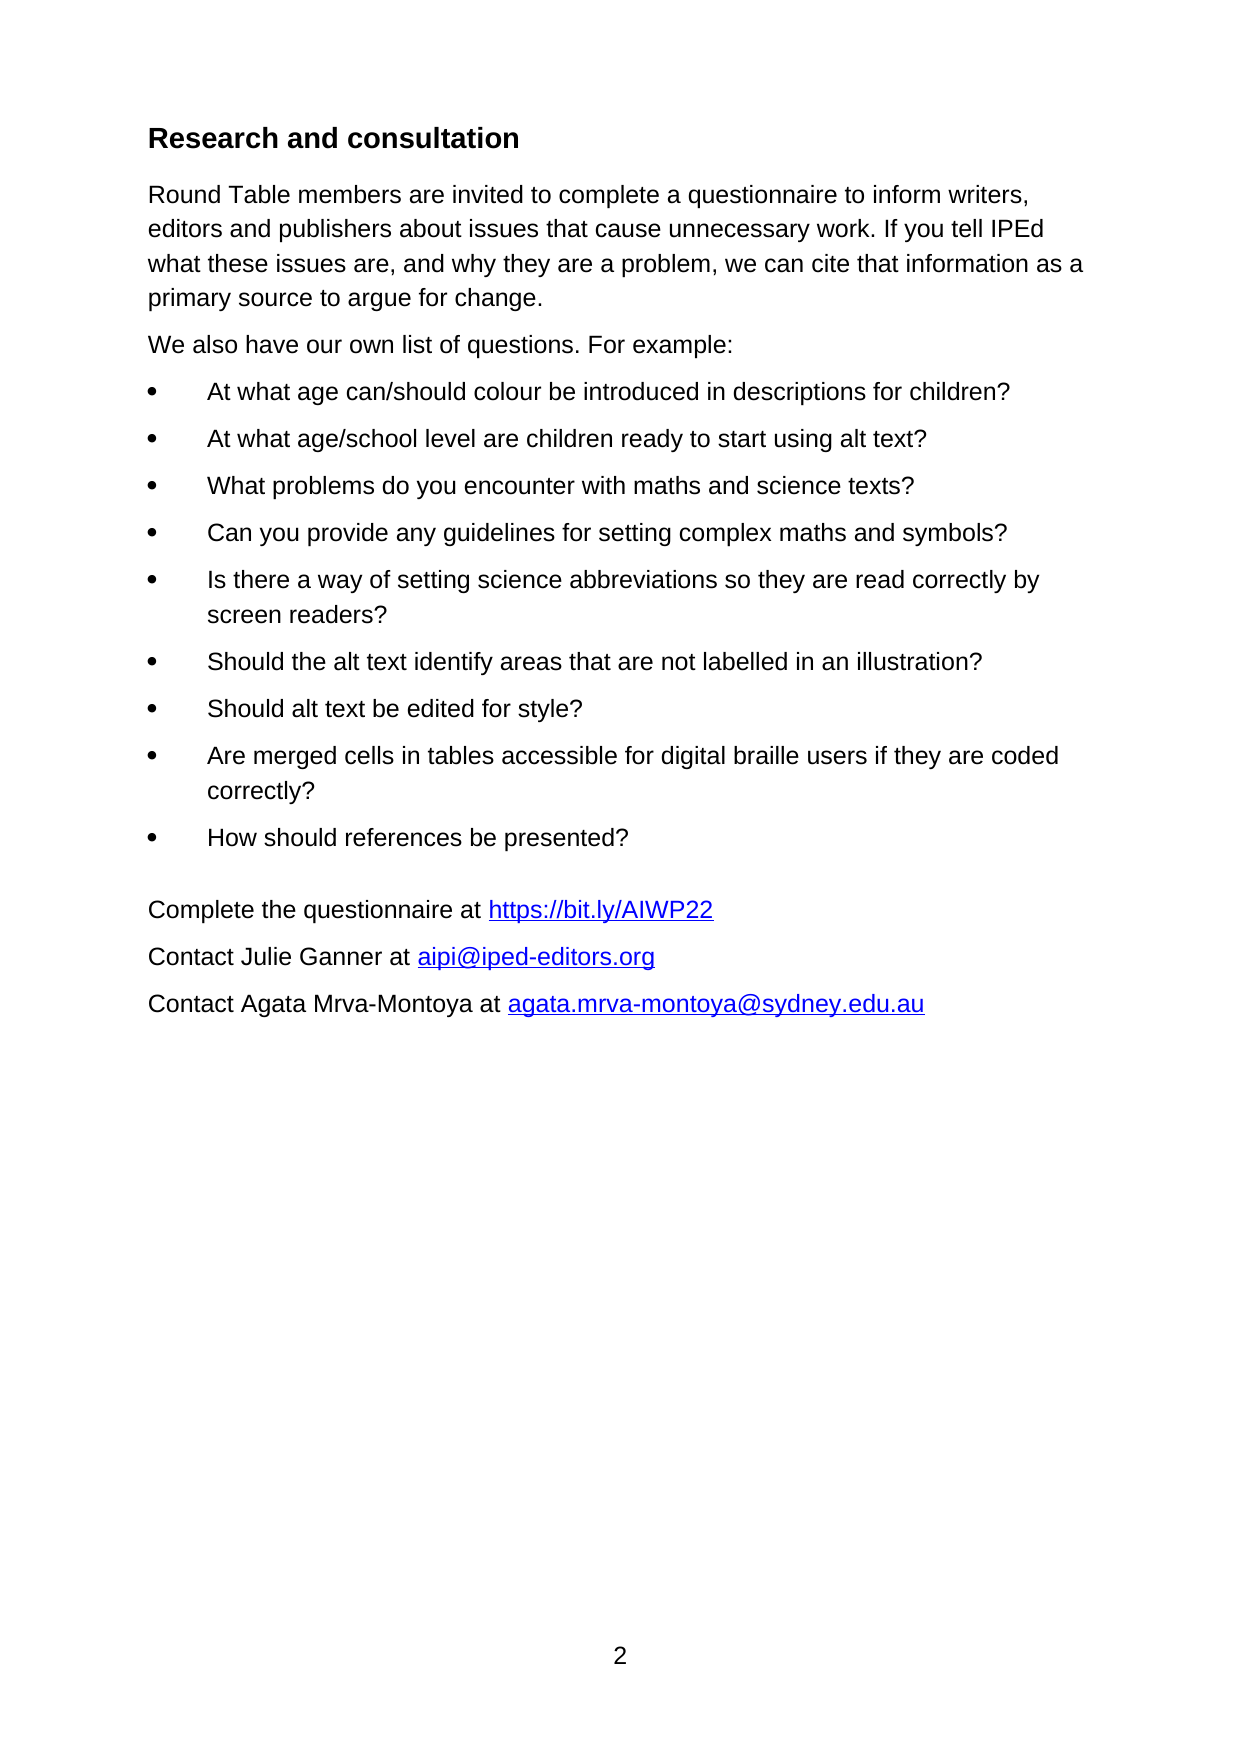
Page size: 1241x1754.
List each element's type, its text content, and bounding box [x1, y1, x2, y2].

text Round Table members are invited to complete a questionnaire to inform writers, editors and publishers about issues that cause unnecessary work. If you tell IPEd what these issues are, and why they are a problem, we can cite that information as a primary source to argue for change. [148, 180, 1092, 312]
text Contact Agata Mrva-Montoya at agata.mrva-montoya@sydney.edu.au [148, 989, 1092, 1018]
list Should the alt text identify areas that are not labelled in an illustration? [148, 647, 1092, 676]
text Contact Julie Ganner at aipi@iped-editors.org [148, 942, 1092, 971]
list Should alt text be edited for style? [148, 694, 1092, 723]
subtitle Research and consultation [148, 121, 1092, 154]
text We also have our own list of questions. For example: [148, 330, 1092, 359]
list How should references be presented? [148, 823, 1092, 852]
list At what age can/should colour be introduced in descriptions for children? [148, 377, 1092, 406]
list What problems do you encounter with maths and science texts? [148, 471, 1092, 500]
list Are merged cells in tables accessible for digital braille users if they are coded correctly? [148, 741, 1092, 804]
list Is there a way of setting science abbreviations so they are read correctly by screen readers? [148, 566, 1092, 629]
list Can you provide any guidelines for setting complex maths and symbols? [148, 518, 1092, 547]
list At what age/school level are children ready to start using alt text? [148, 424, 1092, 453]
text Complete the questionnaire at https://bit.ly/AIWP22 [148, 895, 1092, 924]
